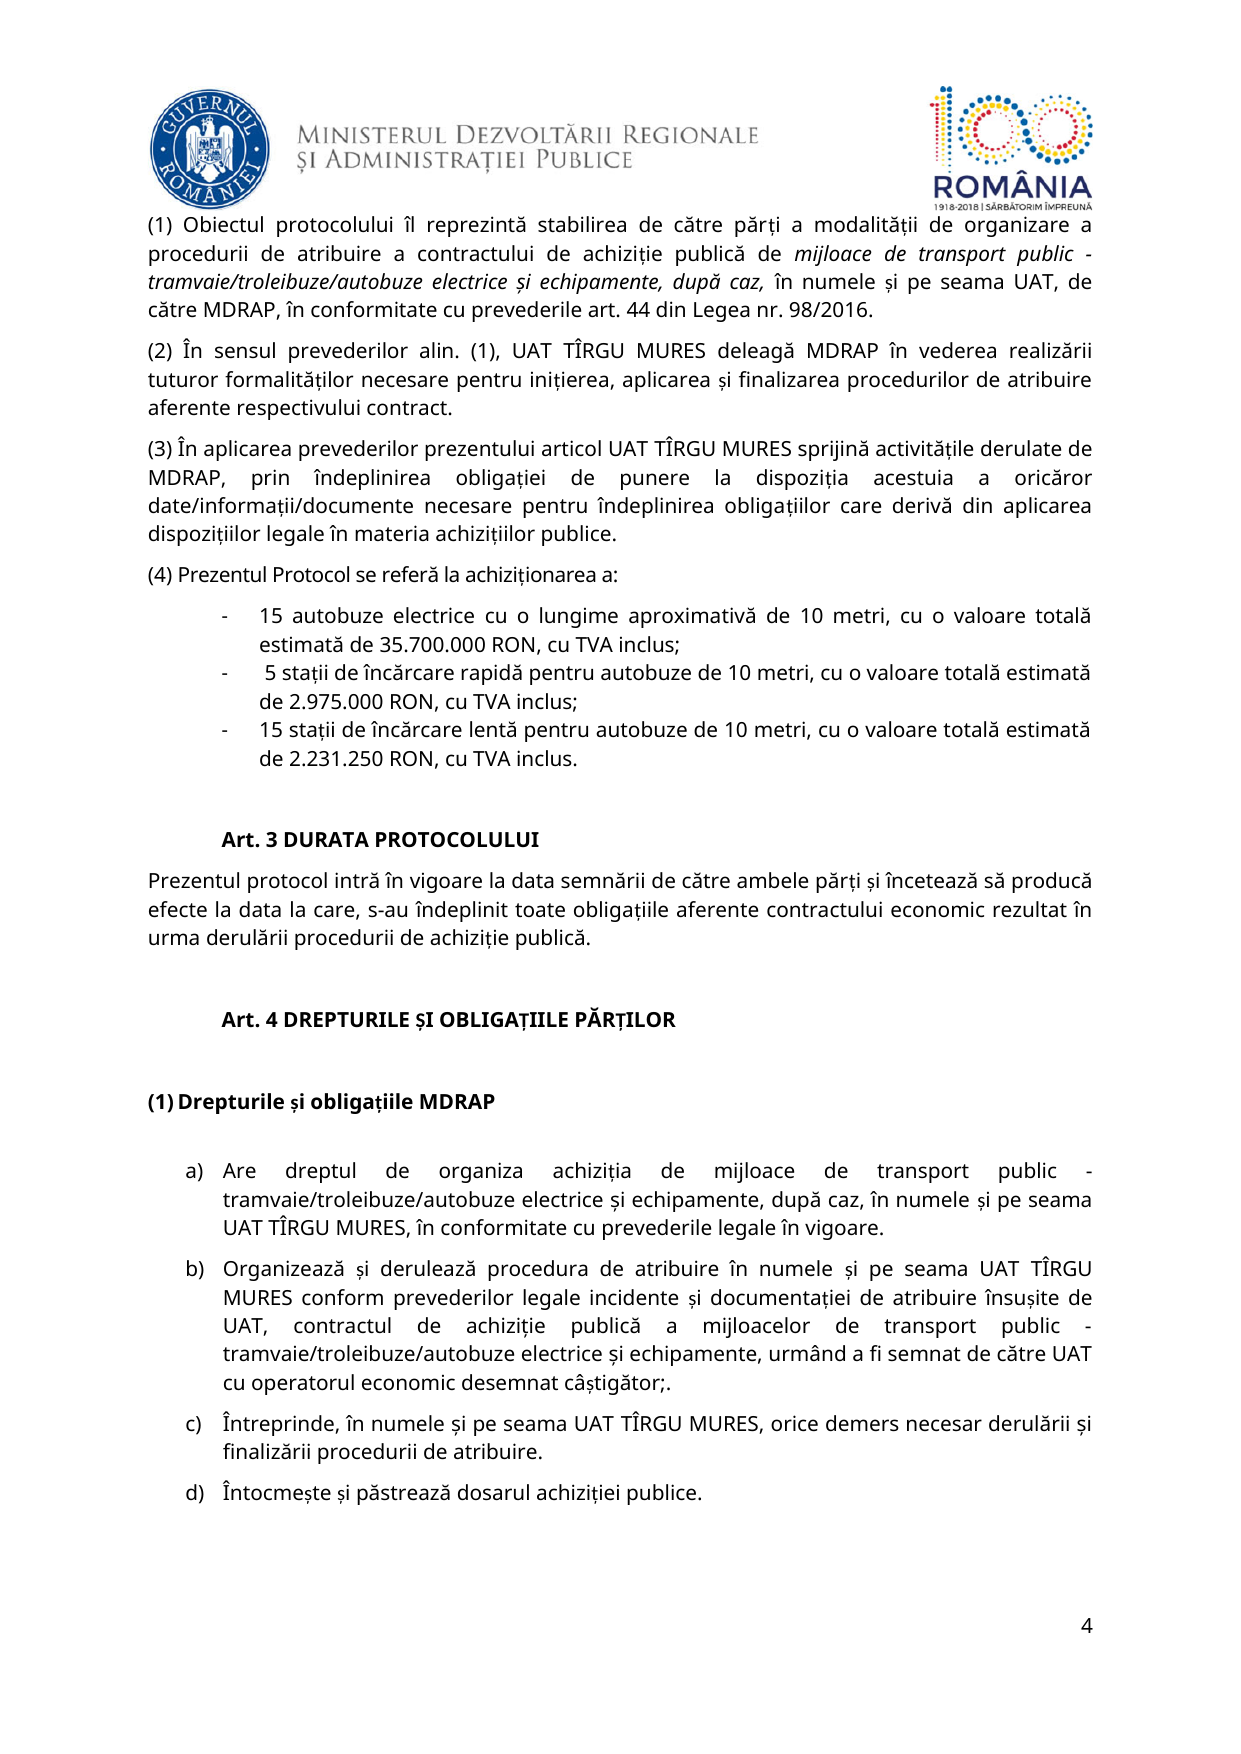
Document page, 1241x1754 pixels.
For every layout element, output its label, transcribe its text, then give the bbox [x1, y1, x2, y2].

list Întocmește și păstrează dosarul achiziției publice. [185, 1478, 1093, 1507]
picture [147, 86, 1093, 211]
list 15 autobuze electrice cu o lungime aproximativă de 10 metri, cu o valoare totală estimată de 35.700.000 RON, cu TVA inclus; [221, 601, 1093, 658]
list Organizează și derulează procedura de atribuire în numele și pe seama UAT TÎRGU MURES conform prevederilor legale incidente și documentației de atribuire însușite de UAT, contractul de achiziţie publică a mijloacelor de transport public - tramvaie/troleibuze/autobuze electrice şi echipamente, urmând a fi semnat de către UAT cu operatorul economic desemnat câștigător;. [185, 1254, 1093, 1396]
text Art. 3 DURATA PROTOCOLULUI [148, 826, 1093, 854]
text (1) Obiectul protocolului îl reprezintă stabilirea de către părți a modalității de organizare a procedurii de atribuire a contractului de achiziție publică de mijloace de transport public - tramvaie/troleibuze/autobuze electrice şi echipamente, după caz, în numele și pe seama UAT, de către MDRAP, în conformitate cu prevederile art. 44 din Legea nr. 98/2016. [148, 211, 1093, 324]
text (4) Prezentul Protocol se referă la achiziționarea a: [148, 561, 1093, 589]
list 5 stații de încărcare rapidă pentru autobuze de 10 metri, cu o valoare totală estimată de 2.975.000 RON, cu TVA inclus; [221, 658, 1093, 715]
list Întreprinde, în numele şi pe seama UAT TÎRGU MURES, orice demers necesar derulării şi finalizării procedurii de atribuire. [185, 1409, 1093, 1466]
text (3) În aplicarea prevederilor prezentului articol UAT TÎRGU MURES sprijină activitățile derulate de MDRAP, prin îndeplinirea obligației de punere la dispoziția acestuia a oricăror date/informații/documente necesare pentru îndeplinirea obligațiilor care derivă din aplicarea dispozițiilor legale în materia achizițiilor publice. [148, 434, 1093, 548]
text Prezentul protocol intră în vigoare la data semnării de către ambele părți și încetează să producă efecte la data la care, s-au îndeplinit toate obligațiile aferente contractului economic rezultat în urma derulării procedurii de achiziție publică. [148, 866, 1093, 952]
list Drepturile și obligațiile MDRAP [148, 1087, 1093, 1116]
list Are dreptul de organiza achiziția de mijloace de transport public - tramvaie/troleibuze/autobuze electrice şi echipamente, după caz, în numele și pe seama UAT TÎRGU MURES, în conformitate cu prevederile legale în vigoare. [185, 1156, 1093, 1242]
list 15 stații de încărcare lentă pentru autobuze de 10 metri, cu o valoare totală estimată de 2.231.250 RON, cu TVA inclus. [221, 715, 1093, 772]
text (2) În sensul prevederilor alin. (1), UAT TÎRGU MURES deleagă MDRAP în vederea realizării tuturor formalităților necesare pentru inițierea, aplicarea și finalizarea procedurilor de atribuire aferente respectivului contract. [148, 336, 1093, 422]
text Art. 4 DREPTURILE ȘI OBLIGAȚIILE PĂRȚILOR [148, 1005, 1093, 1034]
